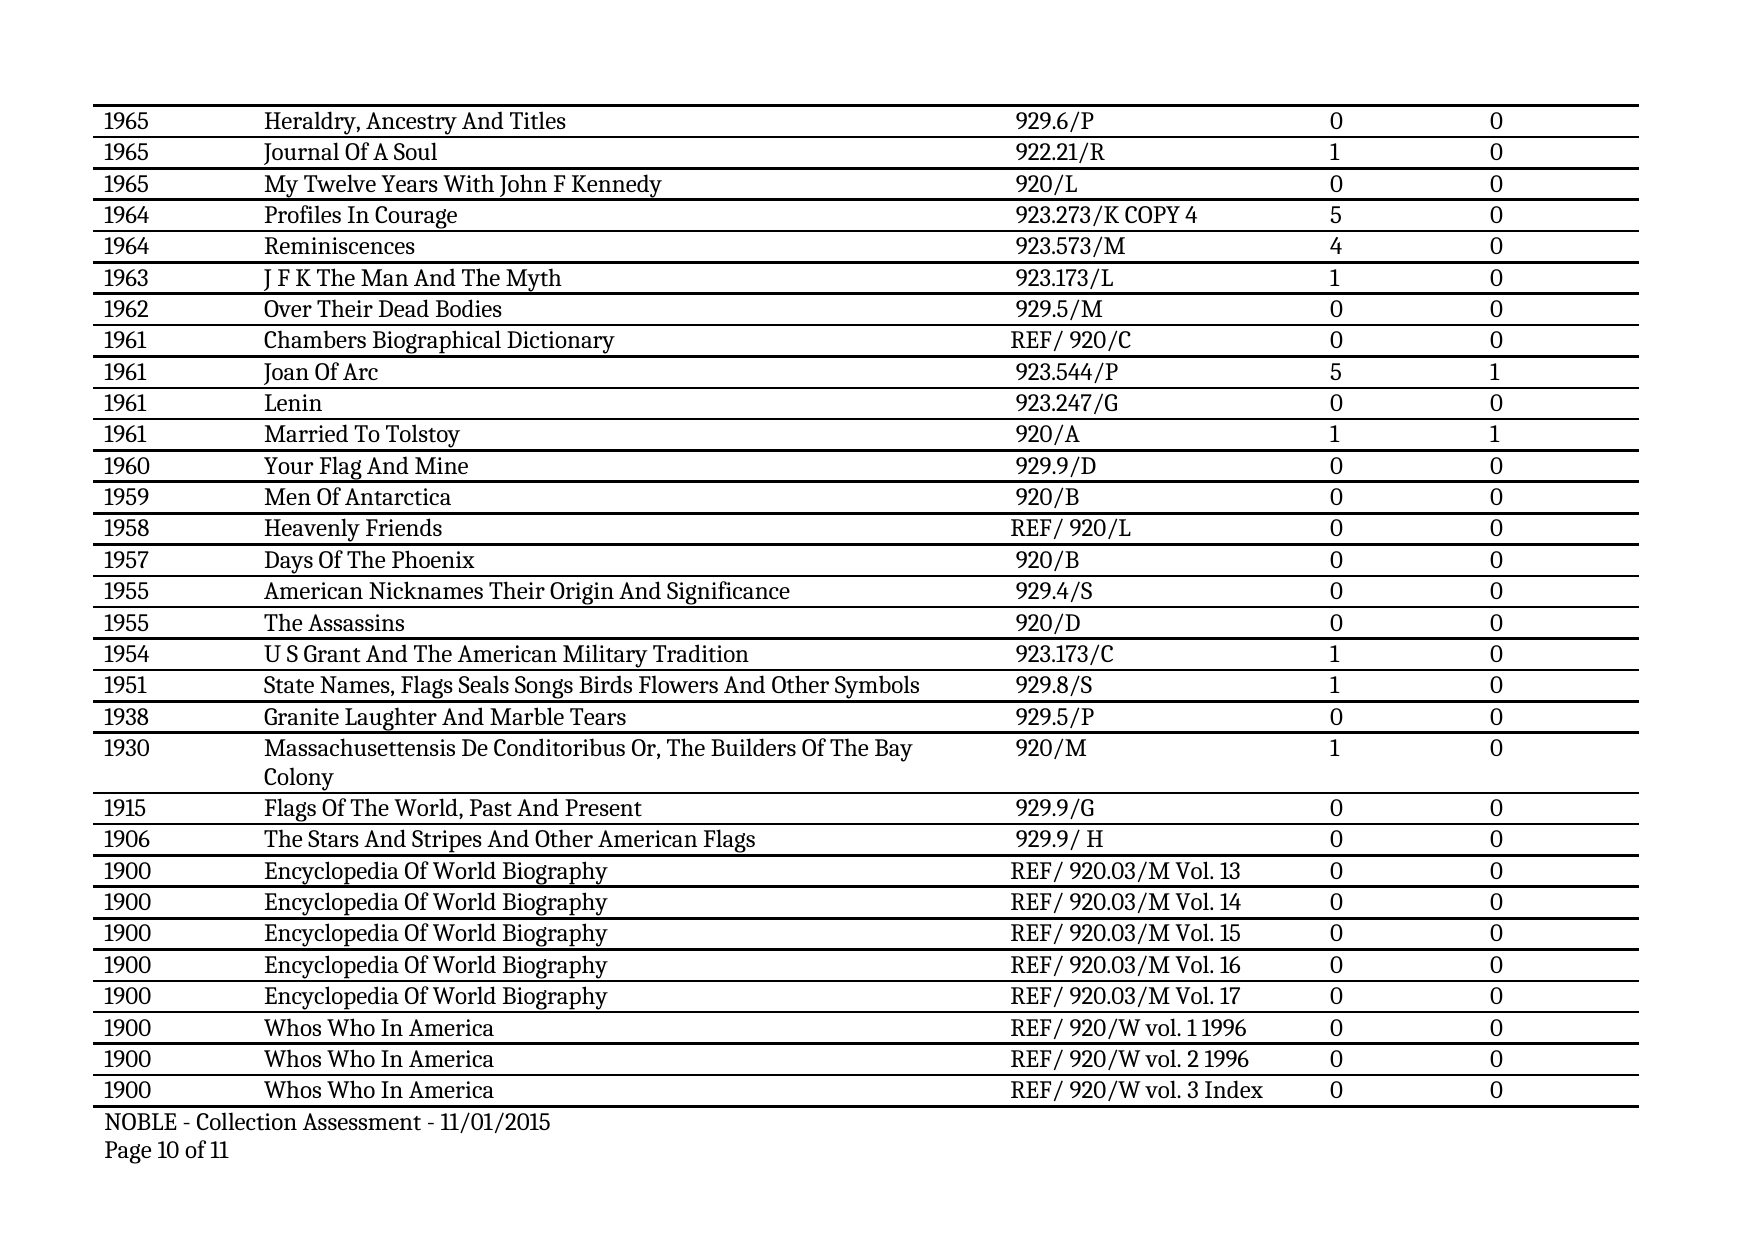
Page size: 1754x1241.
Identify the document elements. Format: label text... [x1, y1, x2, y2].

table_cell 0 [1319, 794, 1478, 823]
table_cell 1 [1319, 264, 1478, 292]
table_cell Reminiscences [253, 232, 999, 261]
table_cell 1964 [93, 232, 253, 261]
table_cell 1955 [93, 577, 253, 606]
table_cell 0 [1319, 1013, 1478, 1042]
table_cell 0 [1479, 734, 1638, 791]
table_cell 1900 [93, 1076, 253, 1105]
table_cell 5 [1319, 201, 1478, 229]
table_cell 0 [1479, 951, 1638, 979]
table_cell 0 [1319, 1076, 1478, 1105]
table_cell 1961 [93, 389, 253, 418]
table_cell 929.8/S [999, 671, 1319, 700]
table_cell 0 [1479, 1013, 1638, 1042]
table_cell 4 [1319, 232, 1478, 261]
table_cell 1965 [93, 138, 253, 167]
table_cell REF/ 920.03/M Vol. 15 [999, 920, 1319, 948]
table_cell REF/ 920.03/M Vol. 16 [999, 951, 1319, 979]
table_cell Whos Who In America [253, 1045, 999, 1073]
table_cell 0 [1479, 577, 1638, 606]
table_cell 1954 [93, 640, 253, 668]
table_cell 1965 [93, 107, 253, 136]
table_cell 1906 [93, 825, 253, 854]
table_cell 0 [1319, 515, 1478, 543]
table_cell 1959 [93, 483, 253, 512]
table_cell 0 [1479, 1076, 1638, 1105]
table_cell 1 [1319, 734, 1478, 791]
table_cell 1900 [93, 982, 253, 1011]
table_cell Whos Who In America [253, 1076, 999, 1105]
table_cell 1965 [93, 170, 253, 198]
table_cell Heavenly Friends [253, 515, 999, 543]
table_cell REF/ 920/W vol. 2 1996 [999, 1045, 1319, 1073]
table_cell 920/D [999, 608, 1319, 637]
table_cell American Nicknames Their Origin And Significance [253, 577, 999, 606]
table_cell REF/ 920.03/M Vol. 13 [999, 857, 1319, 885]
table_cell 0 [1479, 888, 1638, 917]
table_cell 0 [1319, 452, 1478, 480]
table_cell 0 [1319, 577, 1478, 606]
table_cell 0 [1319, 703, 1478, 731]
table_cell 929.6/P [999, 107, 1319, 136]
table_cell Encyclopedia Of World Biography [253, 888, 999, 917]
table_cell Your Flag And Mine [253, 452, 999, 480]
table_cell 0 [1319, 170, 1478, 198]
table_cell REF/ 920/W vol. 1 1996 [999, 1013, 1319, 1042]
table_cell 0 [1479, 546, 1638, 574]
table_cell 1 [1479, 358, 1638, 386]
table_cell 0 [1319, 326, 1478, 355]
table_cell 923.544/P [999, 358, 1319, 386]
table_cell 0 [1479, 326, 1638, 355]
table_cell 923.173/L [999, 264, 1319, 292]
table_cell 1 [1319, 640, 1478, 668]
table_cell 1900 [93, 1013, 253, 1042]
table_cell 0 [1319, 546, 1478, 574]
table_cell Encyclopedia Of World Biography [253, 920, 999, 948]
table_cell 0 [1479, 857, 1638, 885]
table_cell 0 [1479, 1045, 1638, 1073]
table_cell 0 [1319, 389, 1478, 418]
table_cell REF/ 920.03/M Vol. 14 [999, 888, 1319, 917]
table_cell Profiles In Courage [253, 201, 999, 229]
table_cell 0 [1319, 888, 1478, 917]
table_cell 1 [1319, 138, 1478, 167]
table_cell 1900 [93, 888, 253, 917]
table_cell 0 [1319, 295, 1478, 324]
table_cell 0 [1319, 107, 1478, 136]
table_cell 920/B [999, 546, 1319, 574]
table_cell 0 [1479, 982, 1638, 1011]
table_cell 920/B [999, 483, 1319, 512]
table_cell 1961 [93, 326, 253, 355]
table_cell 1963 [93, 264, 253, 292]
table_cell 1 [1319, 420, 1478, 449]
table_cell 0 [1319, 825, 1478, 854]
table_cell 0 [1479, 608, 1638, 637]
table_cell 923.247/G [999, 389, 1319, 418]
table_cell Encyclopedia Of World Biography [253, 982, 999, 1011]
table_cell REF/ 920/C [999, 326, 1319, 355]
table_cell 0 [1479, 232, 1638, 261]
table_cell 1900 [93, 951, 253, 979]
table_cell State Names, Flags Seals Songs Birds Flowers And Other Symbols [253, 671, 999, 700]
table_cell Joan Of Arc [253, 358, 999, 386]
table_cell Heraldry, Ancestry And Titles [253, 107, 999, 136]
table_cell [999, 1076, 1319, 1105]
table_cell 1 [1319, 671, 1478, 700]
table_cell 0 [1479, 794, 1638, 823]
table_cell Chambers Biographical Dictionary [253, 326, 999, 355]
table_cell 1960 [93, 452, 253, 480]
table_cell Granite Laughter And Marble Tears [253, 703, 999, 731]
table_cell REF/ 920.03/M Vol. 17 [999, 982, 1319, 1011]
table_cell 0 [1319, 483, 1478, 512]
table_cell 0 [1479, 703, 1638, 731]
table_cell 0 [1479, 515, 1638, 543]
table_cell 0 [1479, 452, 1638, 480]
table_cell 1961 [93, 358, 253, 386]
table_cell Journal Of A Soul [253, 138, 999, 167]
table_cell 920/A [999, 420, 1319, 449]
table_cell 0 [1479, 201, 1638, 229]
table_cell 1930 [93, 734, 253, 791]
table_cell 929.5/P [999, 703, 1319, 731]
table_cell 1958 [93, 515, 253, 543]
table_cell 0 [1479, 107, 1638, 136]
table_cell 0 [1479, 389, 1638, 418]
table_cell Massachusettensis De Conditoribus Or, The Builders Of The Bay Colony [253, 734, 999, 791]
table_cell Whos Who In America [253, 1013, 999, 1042]
table_cell 0 [1479, 671, 1638, 700]
table_cell 923.273/K COPY 4 [999, 201, 1319, 229]
table_cell 1900 [93, 920, 253, 948]
table_cell 0 [1479, 295, 1638, 324]
table_cell The Stars And Stripes And Other American Flags [253, 825, 999, 854]
table_cell 929.4/S [999, 577, 1319, 606]
table_cell 1 [1479, 420, 1638, 449]
table_cell Married To Tolstoy [253, 420, 999, 449]
table_cell The Assassins [253, 608, 999, 637]
table_cell 1962 [93, 295, 253, 324]
table_cell 0 [1319, 951, 1478, 979]
table_cell 0 [1319, 1045, 1478, 1073]
table_cell Lenin [253, 389, 999, 418]
table_cell 929.9/ H [999, 825, 1319, 854]
table_cell U S Grant And The American Military Tradition [253, 640, 999, 668]
table_cell 1957 [93, 546, 253, 574]
table_cell 929.5/M [999, 295, 1319, 324]
table_cell Encyclopedia Of World Biography [253, 857, 999, 885]
table_cell 0 [1479, 264, 1638, 292]
table_cell 5 [1319, 358, 1478, 386]
table_cell 0 [1319, 920, 1478, 948]
table_cell 1951 [93, 671, 253, 700]
table_cell 0 [1479, 483, 1638, 512]
table_cell 920/L [999, 170, 1319, 198]
table_cell 922.21/R [999, 138, 1319, 167]
table_cell 0 [1319, 857, 1478, 885]
table_cell Men Of Antarctica [253, 483, 999, 512]
table_cell J F K The Man And The Myth [253, 264, 999, 292]
table_cell 929.9/G [999, 794, 1319, 823]
table_cell Over Their Dead Bodies [253, 295, 999, 324]
table_cell 920/M [999, 734, 1319, 791]
table_cell 1915 [93, 794, 253, 823]
table_cell Encyclopedia Of World Biography [253, 951, 999, 979]
table_cell Flags Of The World, Past And Present [253, 794, 999, 823]
table_cell 0 [1479, 920, 1638, 948]
table_cell 923.173/C [999, 640, 1319, 668]
table_cell 0 [1319, 982, 1478, 1011]
table_cell Days Of The Phoenix [253, 546, 999, 574]
table_cell 0 [1479, 640, 1638, 668]
table_cell 1938 [93, 703, 253, 731]
table_cell 0 [1479, 170, 1638, 198]
table_cell 0 [1479, 825, 1638, 854]
table_cell REF/ 920/L [999, 515, 1319, 543]
table_cell 1900 [93, 1045, 253, 1073]
table_cell 0 [1319, 608, 1478, 637]
table_cell 1961 [93, 420, 253, 449]
table_cell 1964 [93, 201, 253, 229]
table_cell 1955 [93, 608, 253, 637]
table_cell 0 [1479, 138, 1638, 167]
table_cell 923.573/M [999, 232, 1319, 261]
table_cell 929.9/D [999, 452, 1319, 480]
table_cell 1900 [93, 857, 253, 885]
table_cell My Twelve Years With John F Kennedy [253, 170, 999, 198]
